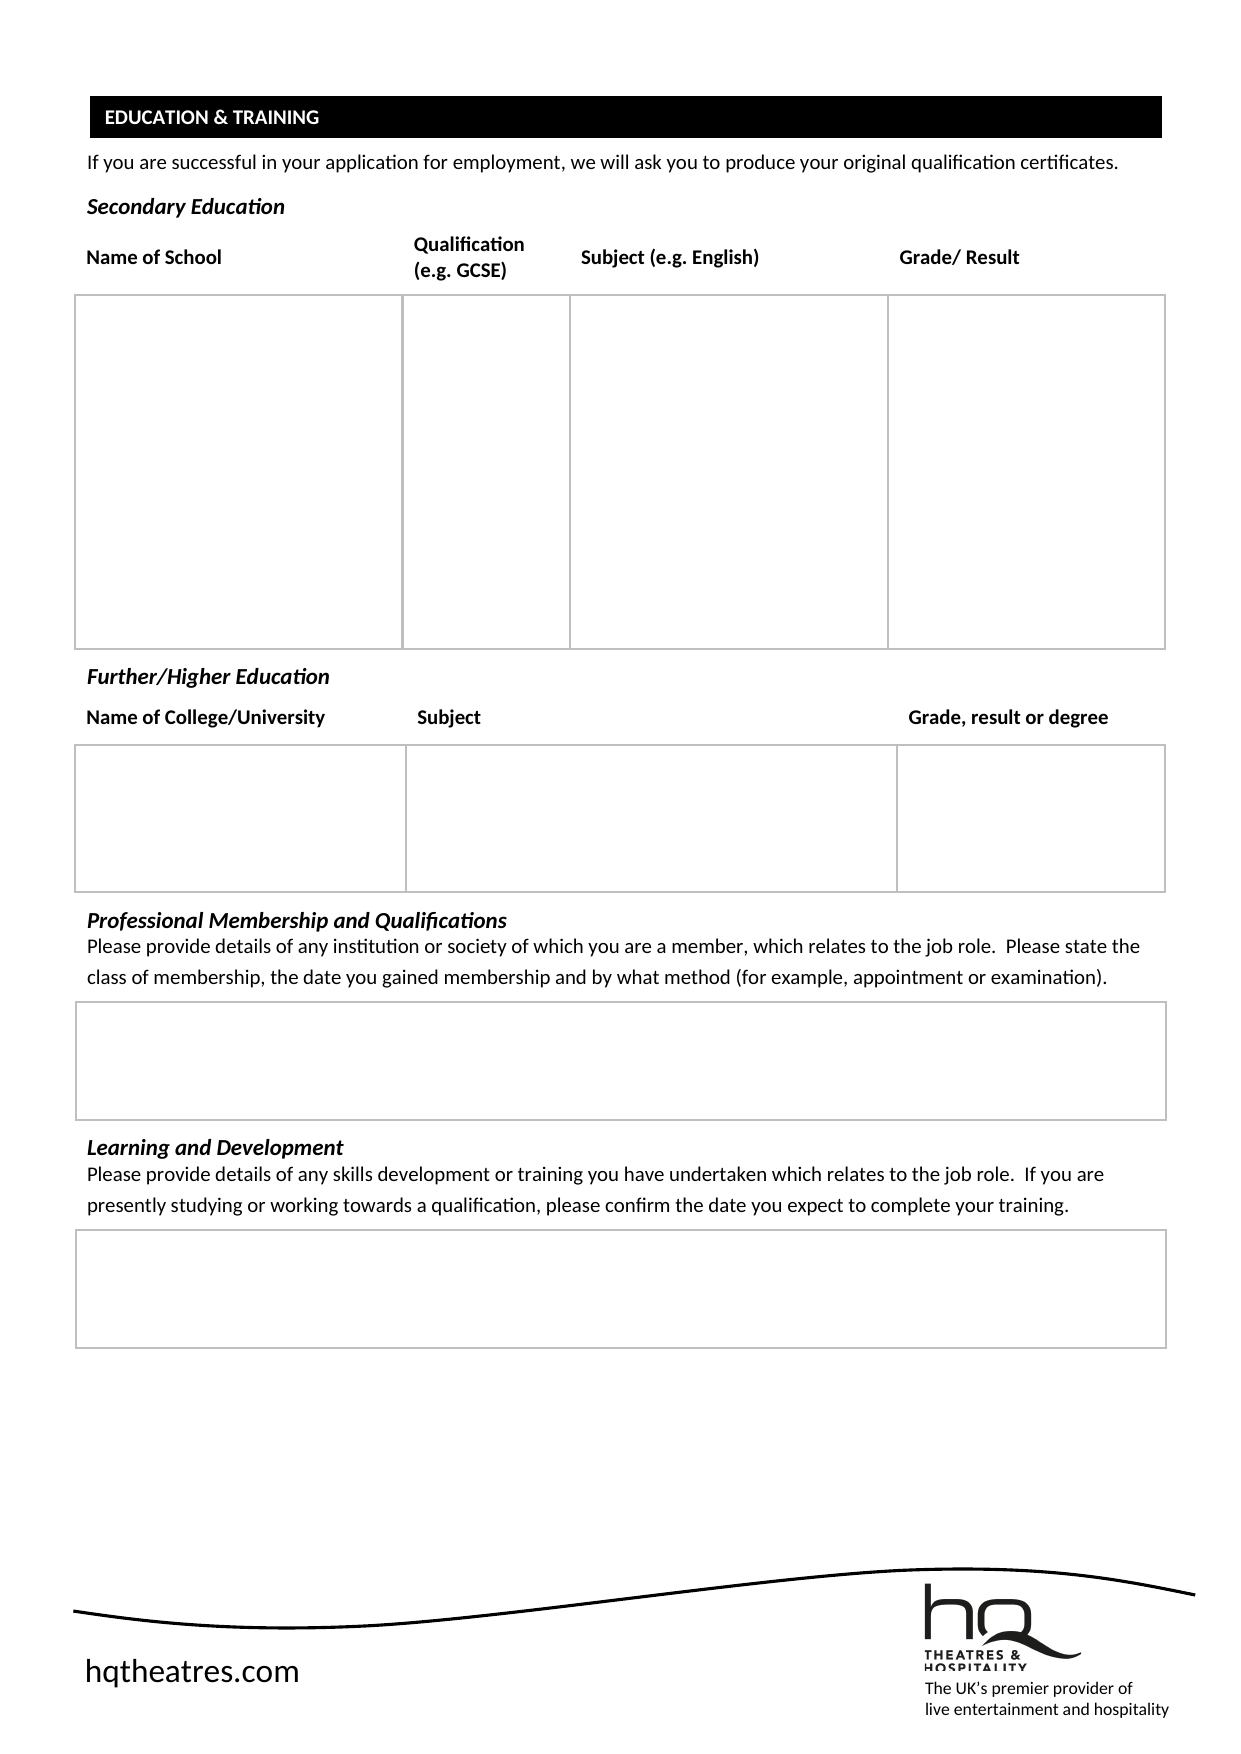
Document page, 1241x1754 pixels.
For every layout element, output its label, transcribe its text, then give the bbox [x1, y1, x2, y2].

table_header Qualification (e.g. GCSE) [403, 220, 569, 293]
text Please provide details of any skills development or training you have undertaken which relates to the job role. If you are presently studying or working towards a qualification, please confirm the date you expect to complete your training. [87, 1162, 1165, 1217]
text If you are successful in your application for employment, we will ask you to produce your original qualification certificates. [87, 149, 1165, 174]
table_cell [404, 296, 569, 648]
table_header Subject (e.g. English) [570, 220, 888, 293]
table_cell [898, 746, 1164, 891]
table_cell [571, 296, 887, 648]
subtitle Professional Membership and Qualifications [87, 906, 1165, 934]
table_cell [76, 296, 401, 648]
table_header Grade/ Result [888, 220, 1165, 293]
table_header Grade, result or degree [897, 690, 1165, 743]
table_header [77, 1003, 1165, 1119]
table_header Name of College/University [75, 690, 406, 743]
table_header [77, 1231, 1165, 1347]
table_header Name of School [75, 220, 402, 293]
picture [924, 1583, 1081, 1671]
subtitle Education & Training [96, 102, 1156, 132]
table_cell [407, 746, 896, 891]
table_header Subject [406, 690, 897, 743]
subtitle Learning and Development [87, 1133, 1165, 1162]
subtitle Further/Higher Education [87, 662, 1165, 690]
text Please provide details of any institution or society of which you are a member, which relates to the job role. Please state the class of membership, the date you gained membership and by what method (for example, appointment or examination). [87, 934, 1165, 989]
subtitle Secondary Education [87, 192, 1165, 220]
table_cell [76, 746, 405, 891]
table_cell [889, 296, 1164, 648]
